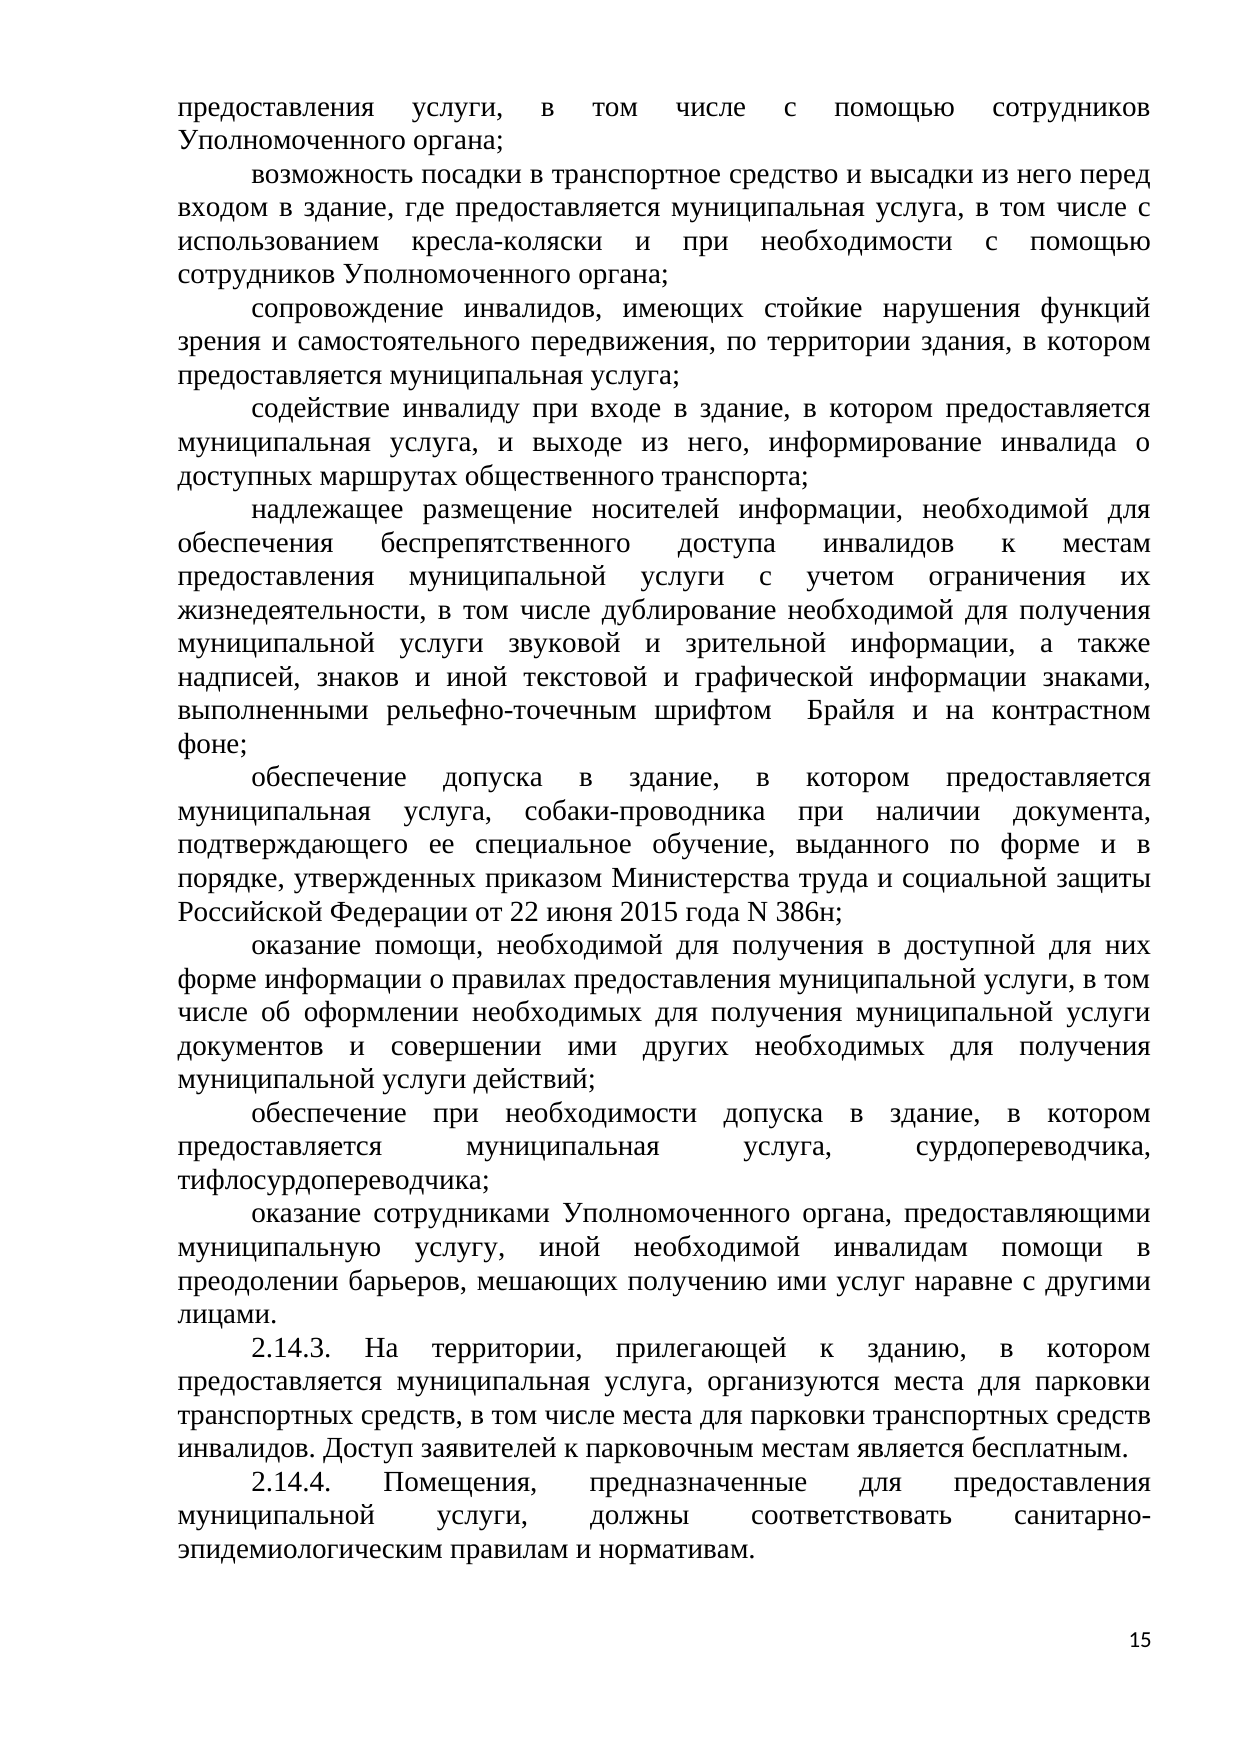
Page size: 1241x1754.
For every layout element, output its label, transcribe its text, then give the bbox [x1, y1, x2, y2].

text содействие инвалиду при входе в здание, в котором предоставляется муниципальная услуга, и выходе из него, информирование инвалида о доступных маршрутах общественного транспорта; [177, 391, 1152, 491]
text надлежащее размещение носителей информации, необходимой для обеспечения беспрепятственного доступа инвалидов к местам предоставления муниципальной услуги с учетом ограничения их жизнедеятельности, в том числе дублирование необходимой для получения муниципальной услуги звуковой и зрительной информации, а также надписей, знаков и иной текстовой и графической информации знаками, выполненными рельефно-точечным шрифтом Брайля и на контрастном фоне; [177, 491, 1152, 759]
text оказание сотрудниками Уполномоченного органа, предоставляющими муниципальную услугу, иной необходимой инвалидам помощи в преодолении барьеров, мешающих получению ими услуг наравне с другими лицами. [177, 1196, 1152, 1330]
text оказание помощи, необходимой для получения в доступной для них форме информации о правилах предоставления муниципальной услуги, в том числе об оформлении необходимых для получения муниципальной услуги документов и совершении ими других необходимых для получения муниципальной услуги действий; [177, 927, 1152, 1095]
text возможность посадки в транспортное средство и высадки из него перед входом в здание, где предоставляется муниципальная услуга, в том числе с использованием кресла-коляски и при необходимости с помощью сотрудников Уполномоченного органа; [177, 156, 1152, 290]
text 2.14.3. На территории, прилегающей к зданию, в котором предоставляется муниципальная услуга, организуются места для парковки транспортных средств, в том числе места для парковки транспортных средств инвалидов. Доступ заявителей к парковочным местам является бесплатным. [177, 1330, 1152, 1464]
text 2.14.4. Помещения, предназначенные для предоставления муниципальной услуги, должны соответствовать санитарно-эпидемиологическим правилам и нормативам. [177, 1464, 1152, 1564]
text сопровождение инвалидов, имеющих стойкие нарушения функций зрения и самостоятельного передвижения, по территории здания, в котором предоставляется муниципальная услуга; [177, 290, 1152, 391]
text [177, 89, 1152, 156]
text обеспечение при необходимости допуска в здание, в котором предоставляется муниципальная услуга, сурдопереводчика, тифлосурдопереводчика; [177, 1095, 1152, 1196]
text обеспечение допуска в здание, в котором предоставляется муниципальная услуга, собаки-проводника при наличии документа, подтверждающего ее специальное обучение, выданного по форме и в порядке, утвержденных приказом Министерства труда и социальной защиты Российской Федерации от 22 июня 2015 года N 386н; [177, 759, 1152, 927]
